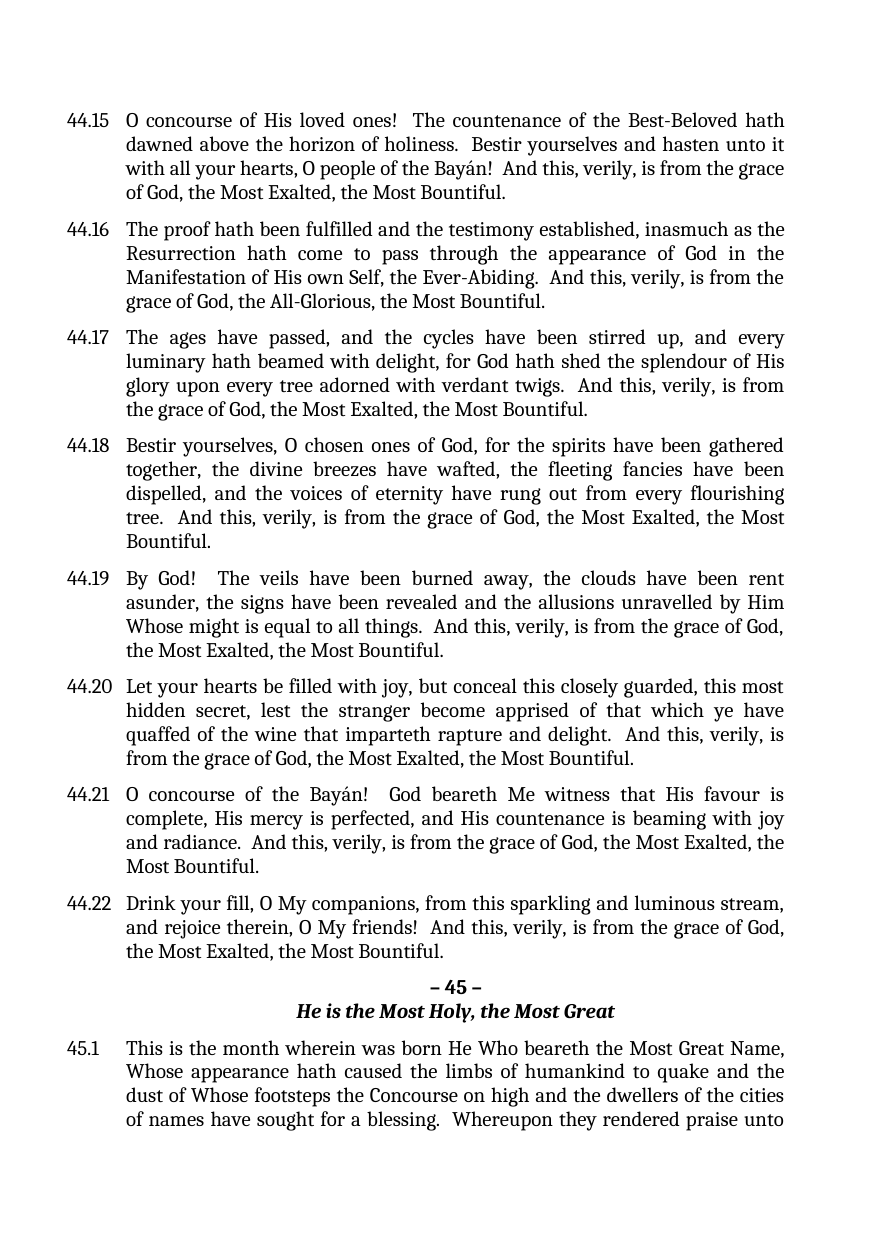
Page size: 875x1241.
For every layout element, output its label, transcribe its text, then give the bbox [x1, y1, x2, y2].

text 44.21 O concourse of the Bayán! God beareth Me witness that His favour is complete, His mercy is perfected, and His countenance is beaming with joy and radiance. And this, verily, is from the grace of God, the Most Exalted, the Most Bountiful. [67, 783, 785, 879]
text 44.17 The ages have passed, and the cycles have been stirred up, and every luminary hath beamed with delight, for God hath shed the splendour of His glory upon every tree adorned with verdant twigs. And this, verily, is from the grace of God, the Most Exalted, the Most Bountiful. [67, 326, 785, 422]
text 44.16 The proof hath been fulfilled and the testimony established, inasmuch as the Resurrection hath come to pass through the appearance of God in the Manifestation of His own Self, the Ever-Abiding. And this, verily, is from the grace of God, the All-Glorious, the Most Bountiful. [67, 217, 785, 313]
text 44.19 By God! The veils have been burned away, the clouds have been rent asunder, the signs have been revealed and the allusions unravelled by Him Whose might is equal to all things. And this, verily, is from the grace of God, the Most Exalted, the Most Bountiful. [67, 566, 785, 662]
text 44.18 Bestir yourselves, O chosen ones of God, for the spirits have been gathered together, the divine breezes have wafted, the fleeting fancies have been dispelled, and the voices of eternity have rung out from every flourishing tree. And this, verily, is from the grace of God, the Most Exalted, the Most Bountiful. [67, 434, 785, 554]
text – 45 – He is the Most Holy, the Most Great [126, 976, 785, 1024]
text 44.20 Let your hearts be filled with joy, but conceal this closely guarded, this most hidden secret, lest the stranger become apprised of that which ye have quaffed of the wine that imparteth rapture and delight. And this, verily, is from the grace of God, the Most Exalted, the Most Bountiful. [67, 675, 785, 771]
text 44.15 O concourse of His loved ones! The countenance of the Best-Beloved hath dawned above the horizon of holiness. Bestir yourselves and hasten unto it with all your hearts, O people of the Bayán! And this, verily, is from the grace of God, the Most Exalted, the Most Bountiful. [67, 109, 785, 205]
text 44.22 Drink your fill, O My companions, from this sparkling and luminous stream, and rejoice therein, O My friends! And this, verily, is from the grace of God, the Most Exalted, the Most Bountiful. [67, 891, 785, 963]
